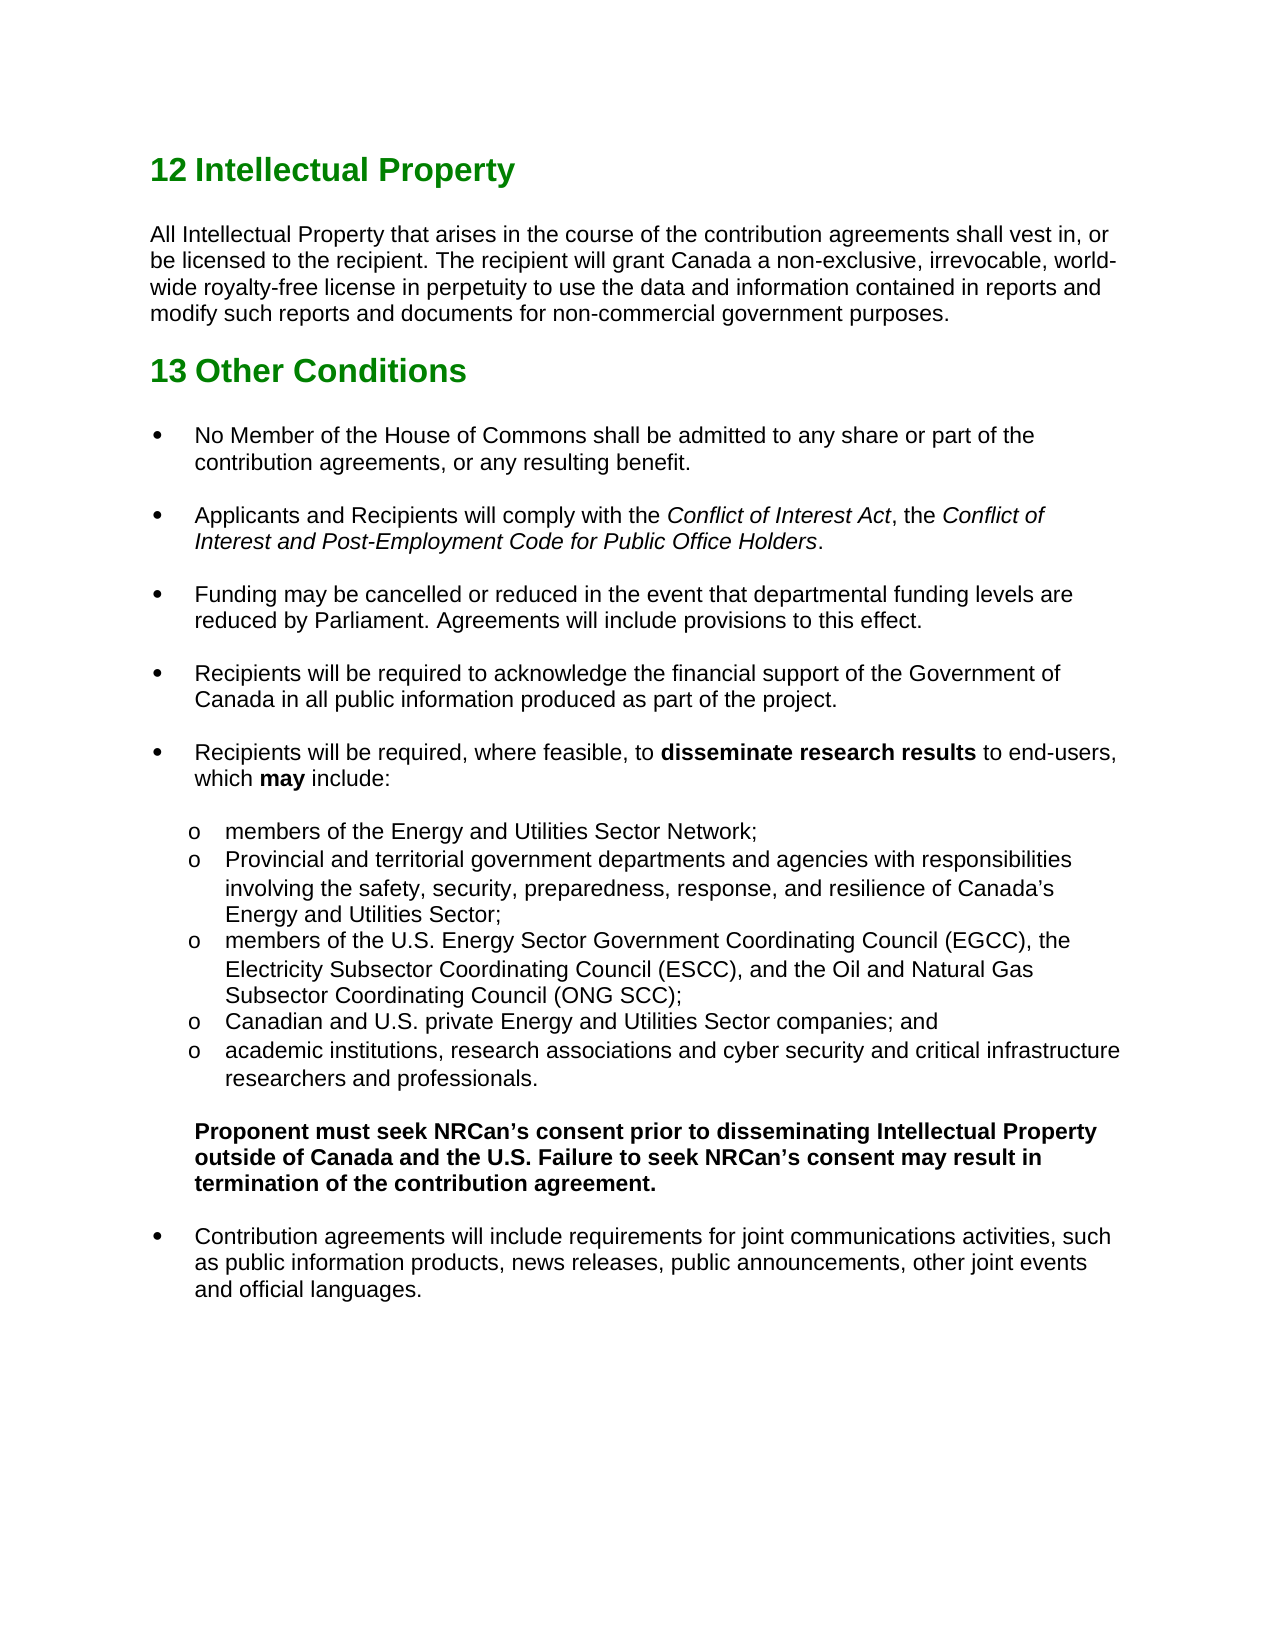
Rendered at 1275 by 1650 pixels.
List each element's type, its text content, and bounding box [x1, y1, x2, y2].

list Funding may be cancelled or reduced in the event that departmental funding levels are reduced by Parliament. Agreements will include provisions to this effect. [153, 581, 1126, 633]
list members of the U.S. Energy Sector Government Coordinating Council (EGCC), the Electricity Subsector Coordinating Council (ESCC), and the Oil and Natural Gas Subsector Coordinating Council (ONG SCC); [187, 927, 1126, 1008]
subtitle Other Conditions [150, 351, 1126, 390]
list Recipients will be required to acknowledge the financial support of the Government of Canada in all public information produced as part of the project. [153, 660, 1126, 712]
list members of the Energy and Utilities Sector Network; [187, 818, 1126, 846]
list academic institutions, research associations and cyber security and critical infrastructure researchers and professionals. [187, 1037, 1126, 1091]
list Applicants and Recipients will comply with the Conflict of Interest Act, the Conflict of Interest and Post-Employment Code for Public Office Holders. [153, 502, 1126, 554]
list Recipients will be required, where feasible, to disseminate research results to end-users, which may include: [153, 739, 1126, 791]
list No Member of the House of Commons shall be admitted to any share or part of the contribution agreements, or any resulting benefit. [153, 422, 1126, 475]
list Contribution agreements will include requirements for joint communications activities, such as public information products, news releases, public announcements, other joint events and official languages. [153, 1223, 1126, 1302]
text All Intellectual Property that arises in the course of the contribution agreements shall vest in, or be licensed to the recipient. The recipient will grant Canada a non-exclusive, irrevocable, world-wide royalty-free license in perpetuity to use the data and information contained in reports and modify such reports and documents for non-commercial government purposes. [150, 221, 1126, 326]
list Canadian and U.S. private Energy and Utilities Sector companies; and [187, 1008, 1126, 1037]
text Proponent must seek NRCan’s consent prior to disseminating Intellectual Property outside of Canada and the U.S. Failure to seek NRCan’s consent may result in termination of the contribution agreement. [162, 1091, 1126, 1197]
subtitle Intellectual Property [150, 150, 1126, 188]
list Provincial and territorial government departments and agencies with responsibilities involving the safety, security, preparedness, response, and resilience of Canada’s Energy and Utilities Sector; [187, 846, 1126, 927]
